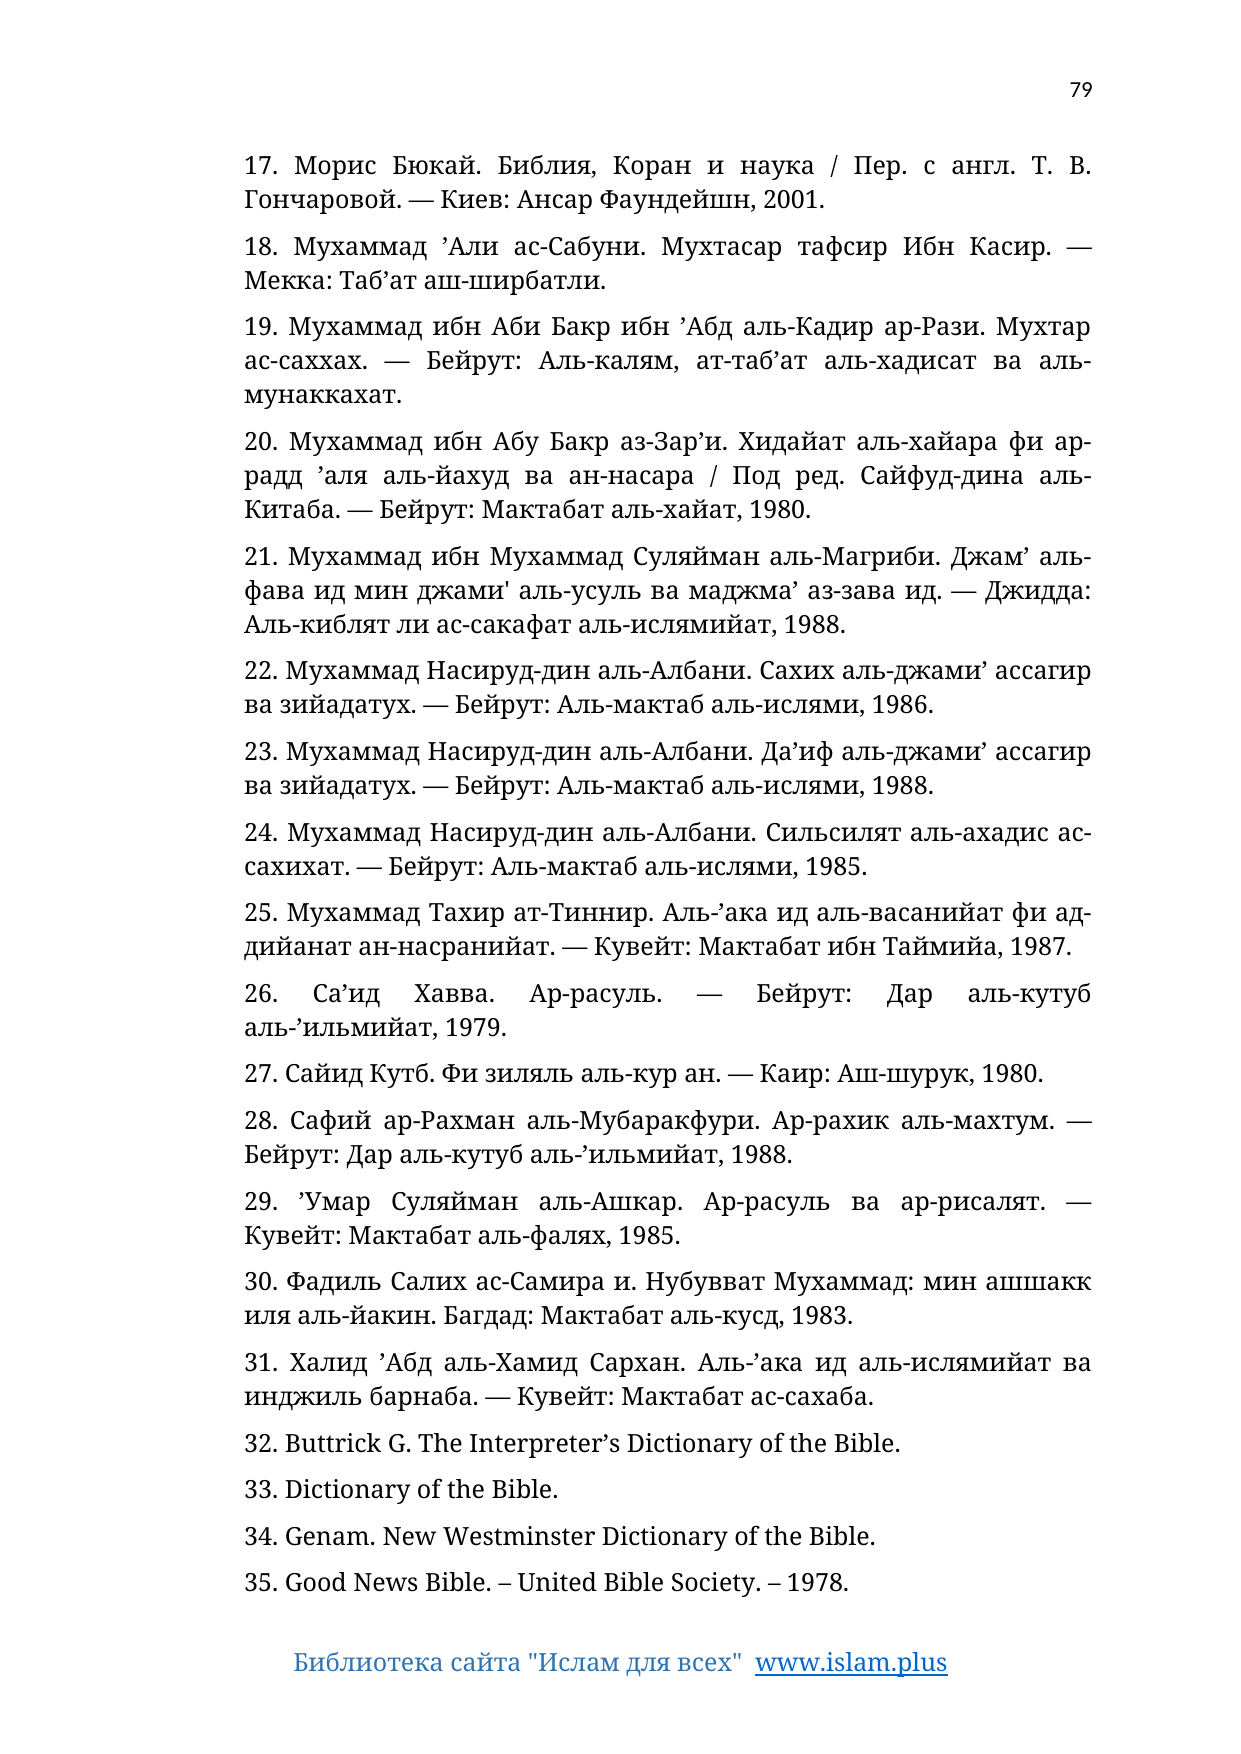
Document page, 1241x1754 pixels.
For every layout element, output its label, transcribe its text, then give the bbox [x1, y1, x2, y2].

text 34. Genam. New Westminster Dictionary of the Bible. [244, 1518, 1092, 1552]
text 25. Мухаммад Тахир ат-Тиннир. Аль-’ака ид аль-васанийат фи ад-дийанат ан-насранийат. — Кувейт: Мактабат ибн Таймийа, 1987. [244, 895, 1092, 963]
text 30. Фадиль Салих ас-Самира и. Нубувват Мухаммад: мин ашшакк иля аль-йакин. Багдад: Мактабат аль-кусд, 1983. [244, 1264, 1092, 1332]
text 20. Мухаммад ибн Абу Бакр аз-Зар’и. Хидайат аль-хайара фи ар-радд ’аля аль-йахуд ва ан-насара / Под ред. Сайфуд-дина аль-Китаба. — Бейрут: Мактабат аль-хайат, 1980. [244, 424, 1092, 526]
text 19. Мухаммад ибн Аби Бакр ибн ’Абд аль-Кадир ар-Рази. Мухтар ас-саххах. — Бейрут: Аль-калям, ат-таб’ат аль-хадисат ва аль-мунаккахат. [244, 309, 1092, 411]
text 23. Мухаммад Насируд-дин аль-Албани. Да’иф аль-джами’ ассагир ва зийадатух. — Бейрут: Аль-мактаб аль-ислями, 1988. [244, 734, 1092, 802]
text 24. Мухаммад Насируд-дин аль-Албани. Сильсилят аль-ахадис ас-сахихат. — Бейрут: Аль-мактаб аль-ислями, 1985. [244, 814, 1092, 882]
text 33. Dictionary of the Bible. [244, 1472, 1092, 1506]
text 26. Са’ид Хавва. Ар-расуль. — Бейрут: Дар аль-кутуб аль-’ильмийат, 1979. [244, 976, 1092, 1044]
text 35. Good News Bible. – United Bible Society. – 1978. [244, 1565, 1092, 1599]
text 27. Сайид Кутб. Фи зиляль аль-кур ан. — Каир: Аш-шурук, 1980. [244, 1056, 1092, 1090]
text 28. Сафий ар-Рахман аль-Мубаракфури. Ар-рахик аль-махтум. — Бейрут: Дар аль-кутуб аль-’ильмийат, 1988. [244, 1103, 1092, 1171]
text 31. Халид ’Абд аль-Хамид Сархан. Аль-’ака ид аль-ислямийат ва инджиль барнаба. — Кувейт: Мактабат ас-сахаба. [244, 1344, 1092, 1413]
text 17. Морис Бюкай. Библия, Коран и наука / Пер. с англ. Т. В. Гончаровой. — Киев: Ансар Фаундейшн, 2001. [244, 148, 1092, 216]
text 22. Мухаммад Насируд-дин аль-Албани. Сахих аль-джами’ ассагир ва зийадатух. — Бейрут: Аль-мактаб аль-ислями, 1986. [244, 653, 1092, 721]
text 21. Мухаммад ибн Мухаммад Суляйман аль-Магриби. Джам’ аль-фава ид мин джами' аль-усуль ва маджма’ аз-зава ид. — Джидда: Аль-киблят ли ас-сакафат аль-ислямийат, 1988. [244, 538, 1092, 641]
text 18. Мухаммад ’Али ас-Сабуни. Мухтасар тафсир Ибн Касир. — Мекка: Таб’ат аш-ширбатли. [244, 228, 1092, 296]
text 29. ’Умар Суляйман аль-Ашкар. Ар-расуль ва ар-рисалят. — Кувейт: Мактабат аль-фалях, 1985. [244, 1183, 1092, 1251]
text 32. Buttrick G. The Interpreter’s Dictionary of the Bible. [244, 1425, 1092, 1459]
